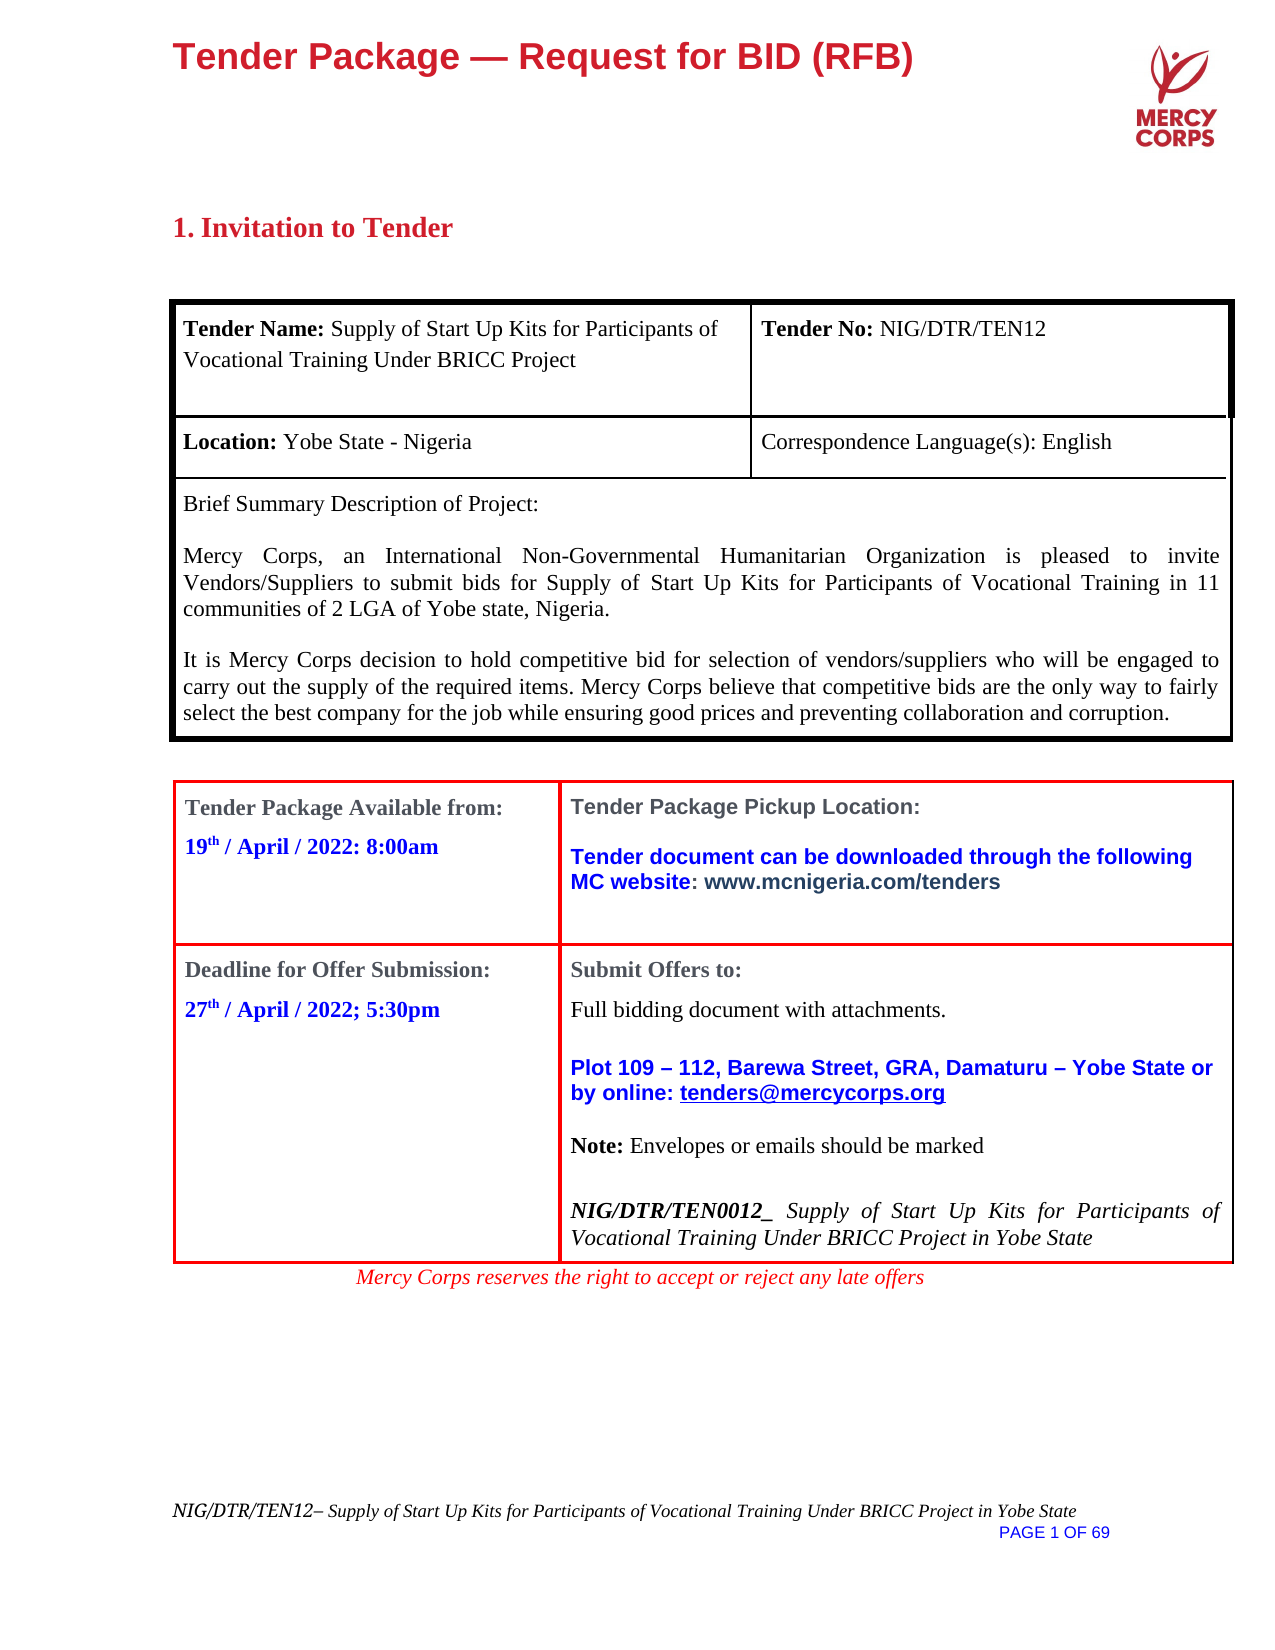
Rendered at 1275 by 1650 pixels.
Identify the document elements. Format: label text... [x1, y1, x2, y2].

table_header Tender Name: Supply of Start Up Kits for Participants of Vocational Training Under BRICC Project [176, 305, 750, 415]
table_header Tender Package Available from: 19th / April / 2022: 8:00am [176, 783, 558, 943]
table_cell Submit Offers to: Full bidding document with attachments. Plot 109 – 112, Barewa Street, GRA, Damaturu – Yobe State or by online: tenders@mercycorps.org Note: Envelopes or emails should be marked NIG/DTR/TEN0012_ Supply of Start Up Kits for Participants of Vocational Training Under BRICC Project in Yobe State [562, 946, 1232, 1261]
table_header Tender Package Pickup Location: Tender document can be downloaded through the following MC website: www.mcnigeria.com/tenders [562, 783, 1232, 943]
picture [1128, 39, 1219, 153]
table_cell Correspondence Language(s): English [752, 415, 1230, 477]
subtitle Invitation to Tender [172, 211, 1110, 244]
table_cell Location: Yobe State - Nigeria [176, 418, 750, 477]
table_header Tender No: NIG/DTR/TEN12 [752, 305, 1228, 415]
table_cell Brief Summary Description of Project: Mercy Corps, an International Non-Governmental Humanitarian Organization is pleased to invite Vendors/Suppliers to submit bids for Supply of Start Up Kits for Participants of Vocational Training in 11 communities of 2 LGA of Yobe state, Nigeria. It is Mercy Corps decision to hold competitive bid for selection of vendors/suppliers who will be engaged to carry out the supply of the required items. Mercy Corps believe that competitive bids are the only way to fairly select the best company for the job while ensuring good prices and preventing collaboration and corruption. [176, 477, 1230, 736]
table_cell Deadline for Offer Submission: 27th / April / 2022; 5:30pm [176, 946, 558, 1261]
text Mercy Corps reserves the right to accept or reject any late offers [172, 1264, 1110, 1289]
